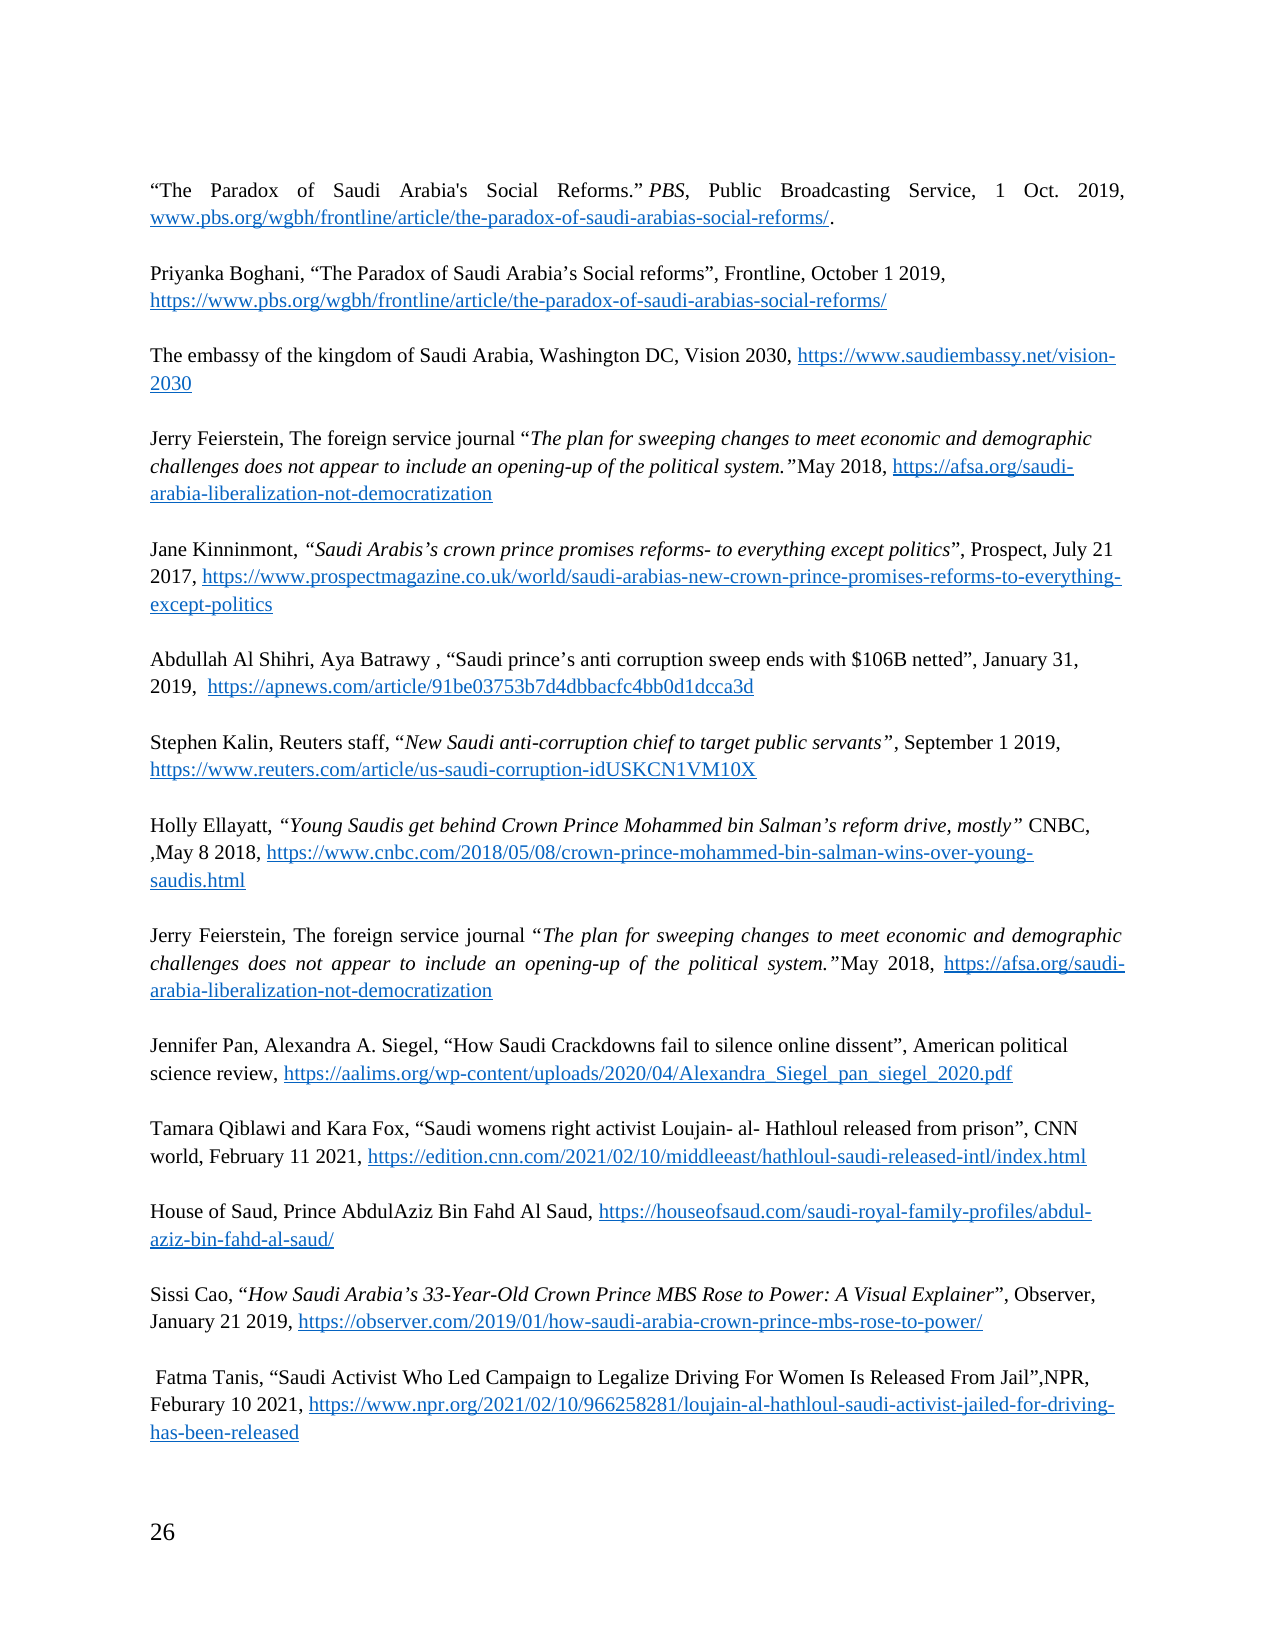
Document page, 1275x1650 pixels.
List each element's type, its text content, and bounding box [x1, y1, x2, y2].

text “The Paradox of Saudi Arabia's Social Reforms.” PBS, Public Broadcasting Service, 1 Oct. 2019, www.pbs.org/wgbh/frontline/article/the-paradox-of-saudi-arabias-social-reforms/. [150, 178, 1125, 229]
text Fatma Tanis, “Saudi Activist Who Led Campaign to Legalize Driving For Women Is Released From Jail”,NPR, Feburary 10 2021, https://www.npr.org/2021/02/10/966258281/loujain-al-hathloul-saudi-activist-jailed-for-driving-has-been-released [150, 1364, 1125, 1444]
text Jerry Feierstein, The foreign service journal “The plan for sweeping changes to meet economic and demographic challenges does not appear to include an opening-up of the political system.”May 2018, https://afsa.org/saudi-arabia-liberalization-not-democratization [150, 923, 1125, 1002]
text House of Saud, Prince AbdulAziz Bin Fahd Al Saud, https://houseofsaud.com/saudi-royal-family-profiles/abdul-aziz-bin-fahd-al-saud/ [150, 1199, 1125, 1251]
text Priyanka Boghani, “The Paradox of Saudi Arabia’s Social reforms”, Frontline, October 1 2019, https://www.pbs.org/wgbh/frontline/article/the-paradox-of-saudi-arabias-social-reforms/ [150, 260, 1125, 312]
text Stephen Kalin, Reuters staff, “New Saudi anti-corruption chief to target public servants”, September 1 2019, https://www.reuters.com/article/us-saudi-corruption-idUSKCN1VM10X [150, 730, 1125, 781]
text The embassy of the kingdom of Saudi Arabia, Washington DC, Vision 2030, https://www.saudiembassy.net/vision-2030 [150, 343, 1125, 395]
text Jane Kinninmont, “Saudi Arabis’s crown prince promises reforms- to everything except politics”, Prospect, July 21 2017, https://www.prospectmagazine.co.uk/world/saudi-arabias-new-crown-prince-promises-reforms-to-everything-except-politics [150, 536, 1125, 616]
text Jennifer Pan, Alexandra A. Siegel, “How Saudi Crackdowns fail to silence online dissent”, American political science review, https://aalims.org/wp-content/uploads/2020/04/Alexandra_Siegel_pan_siegel_2020.pdf [150, 1033, 1125, 1085]
text Jerry Feierstein, The foreign service journal “The plan for sweeping changes to meet economic and demographic challenges does not appear to include an opening-up of the political system.”May 2018, https://afsa.org/saudi-arabia-liberalization-not-democratization [150, 426, 1125, 505]
text Sissi Cao, “How Saudi Arabia’s 33-Year-Old Crown Prince MBS Rose to Power: A Visual Explainer”, Observer, January 21 2019, https://observer.com/2019/01/how-saudi-arabia-crown-prince-mbs-rose-to-power/ [150, 1282, 1125, 1333]
text Holly Ellayatt, “Young Saudis get behind Crown Prince Mohammed bin Salman’s reform drive, mostly” CNBC, ,May 8 2018, https://www.cnbc.com/2018/05/08/crown-prince-mohammed-bin-salman-wins-over-young-saudis.html [150, 812, 1125, 892]
text Abdullah Al Shihri, Aya Batrawy , “Saudi prince’s anti corruption sweep ends with $106B netted”, January 31, 2019, https://apnews.com/article/91be03753b7d4dbbacfc4bb0d1dcca3d [150, 647, 1125, 698]
text Tamara Qiblawi and Kara Fox, “Saudi womens right activist Loujain- al- Hathloul released from prison”, CNN world, February 11 2021, https://edition.cnn.com/2021/02/10/middleeast/hathloul-saudi-released-intl/index.html [150, 1116, 1125, 1168]
